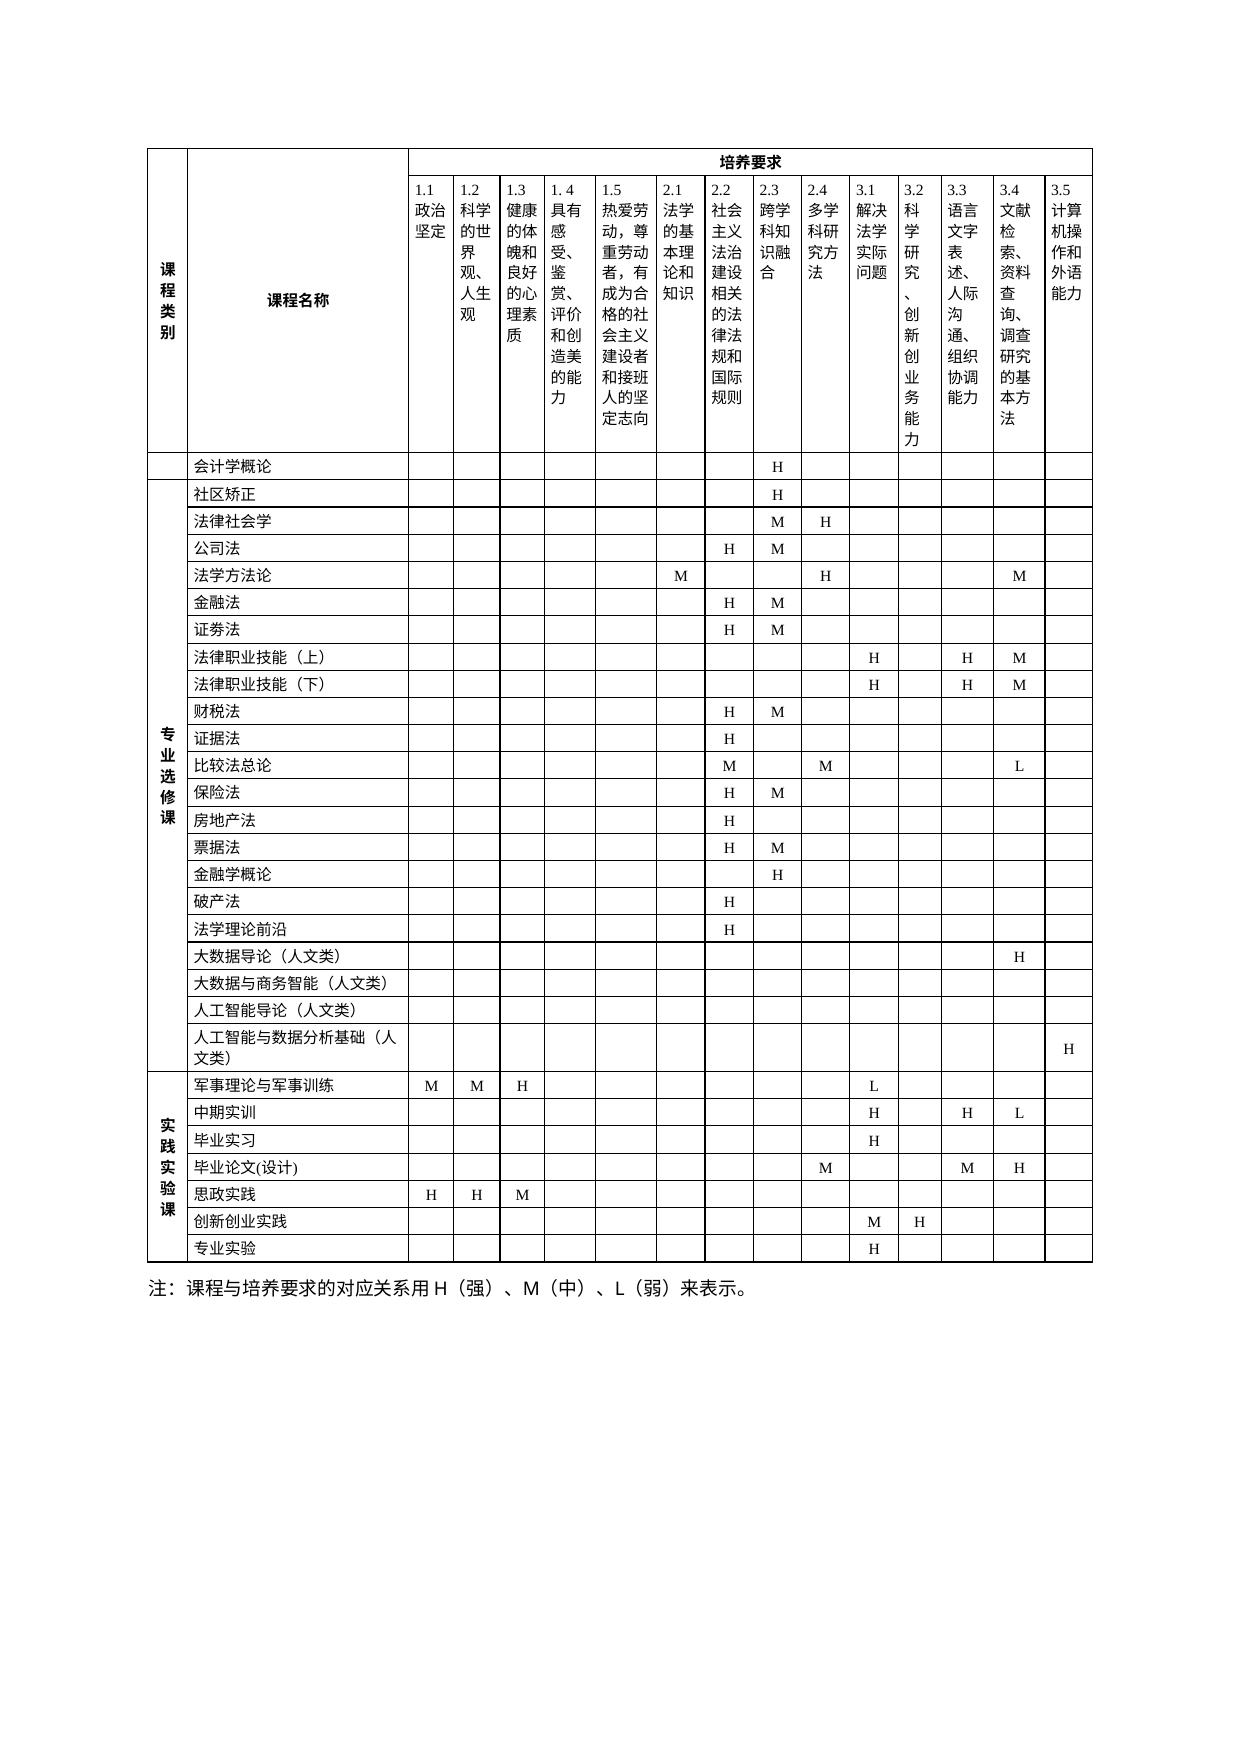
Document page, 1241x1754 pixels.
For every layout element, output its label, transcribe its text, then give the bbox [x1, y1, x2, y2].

table_cell [1046, 644, 1092, 669]
table_cell [994, 589, 1044, 615]
table_cell [942, 589, 993, 615]
table_cell [899, 1235, 941, 1261]
table_cell [596, 725, 656, 751]
table_cell 人工智能与数据分析基础（人文类） [188, 1024, 408, 1071]
table_cell [850, 1024, 898, 1071]
table_cell [754, 1154, 801, 1180]
table_cell [596, 888, 656, 914]
table_cell [1046, 1072, 1092, 1098]
table_cell [545, 1235, 595, 1261]
table_cell [754, 1181, 801, 1207]
table_cell [942, 943, 993, 969]
table_cell [409, 752, 453, 778]
table_cell 毕业实习 [188, 1126, 408, 1153]
table_cell M [942, 1154, 993, 1180]
table_cell H [706, 779, 753, 806]
table_cell [454, 698, 499, 724]
table_cell 金融学概论 [188, 861, 408, 887]
table_cell [994, 1126, 1044, 1153]
table_cell [802, 1181, 849, 1207]
table_cell [994, 888, 1044, 914]
table_header 课程类别 [148, 149, 187, 452]
table_cell [706, 644, 753, 669]
table_cell 大数据与商务智能（人文类） [188, 970, 408, 996]
table_cell [409, 1126, 453, 1153]
table_cell [454, 915, 499, 941]
table_cell [942, 752, 993, 778]
table_cell [454, 1099, 499, 1125]
table_cell [802, 589, 849, 615]
table_cell 2.3跨学科知识融合 [754, 176, 801, 452]
table_cell [596, 915, 656, 941]
table_cell [899, 1154, 941, 1180]
table_cell 大数据导论（人文类） [188, 943, 408, 969]
text 注：课程与培养要求的对应关系用H（强）、M（中）、L（弱）来表示。 [149, 1265, 1063, 1302]
table_cell 比较法总论 [188, 752, 408, 778]
table_cell [545, 943, 595, 969]
table_cell [1046, 861, 1092, 887]
table_cell [657, 589, 704, 615]
table_cell H [706, 589, 753, 615]
table_cell [942, 480, 993, 506]
table_cell [994, 861, 1044, 887]
table_cell [994, 453, 1044, 479]
table_cell [409, 779, 453, 806]
table_cell [501, 562, 544, 588]
table_cell [850, 997, 898, 1023]
table_cell [754, 943, 801, 969]
table_cell [596, 562, 656, 588]
table_cell [545, 562, 595, 588]
table_cell [657, 861, 704, 887]
table_cell 3.1 解决法学实际问题 [850, 176, 898, 452]
table_cell 法学方法论 [188, 562, 408, 588]
table_cell [850, 725, 898, 751]
table_cell [454, 1126, 499, 1153]
table_cell [596, 834, 656, 860]
table_cell [850, 453, 898, 479]
table_cell [802, 834, 849, 860]
table_cell [802, 943, 849, 969]
table_cell [942, 562, 993, 588]
table_cell [850, 970, 898, 996]
table_cell 思政实践 [188, 1181, 408, 1207]
table_cell [501, 807, 544, 833]
table_cell [802, 807, 849, 833]
table_cell [409, 997, 453, 1023]
table_cell [501, 671, 544, 697]
table_cell H [850, 1235, 898, 1261]
table_cell 保险法 [188, 779, 408, 806]
table_cell [501, 535, 544, 561]
table_cell [409, 915, 453, 941]
table_cell L [994, 752, 1044, 778]
table_cell [1046, 1154, 1092, 1180]
table_cell [409, 1154, 453, 1180]
table_cell 2.4多学科研究方法 [802, 176, 849, 452]
table_cell M [754, 698, 801, 724]
table_cell 财税法 [188, 698, 408, 724]
table_cell [850, 535, 898, 561]
table_cell [1046, 589, 1092, 615]
table_cell M [501, 1181, 544, 1207]
table_cell [1046, 725, 1092, 751]
table_cell [1046, 807, 1092, 833]
table_cell [409, 562, 453, 588]
table_cell [850, 915, 898, 941]
table_cell H [454, 1181, 499, 1207]
table_cell [545, 616, 595, 642]
table_cell 3.4 文献检索、资料查询、调查研究的基本方法 [994, 176, 1044, 452]
table_cell [994, 1024, 1044, 1071]
table_cell [850, 888, 898, 914]
table_cell [545, 698, 595, 724]
table_cell [1046, 943, 1092, 969]
table_cell [942, 915, 993, 941]
table_cell M [657, 562, 704, 588]
table_cell [657, 807, 704, 833]
table_cell [545, 1024, 595, 1071]
table_cell H [706, 535, 753, 561]
table_cell H [409, 1181, 453, 1207]
table_cell [596, 997, 656, 1023]
table_cell [899, 1099, 941, 1125]
table_cell [545, 453, 595, 479]
table_cell [850, 943, 898, 969]
table_cell [899, 1072, 941, 1098]
table_cell H [754, 861, 801, 887]
table_cell [850, 1181, 898, 1207]
table_cell [409, 1235, 453, 1261]
table_cell [994, 1235, 1044, 1261]
table_cell [802, 480, 849, 506]
table_cell [409, 725, 453, 751]
table_cell [802, 671, 849, 697]
table_cell [501, 997, 544, 1023]
table_cell [454, 1208, 499, 1234]
table_cell [1046, 834, 1092, 860]
table_cell 法律社会学 [188, 508, 408, 534]
table_cell 票据法 [188, 834, 408, 860]
table_cell [501, 480, 544, 506]
table_cell [942, 861, 993, 887]
table_cell [942, 508, 993, 534]
table_cell M [802, 1154, 849, 1180]
table_cell [596, 480, 656, 506]
table_cell [454, 535, 499, 561]
table_cell [899, 807, 941, 833]
table_cell [596, 644, 656, 669]
table_cell [706, 1208, 753, 1234]
table_cell [596, 1024, 656, 1071]
table_cell [1046, 535, 1092, 561]
table_cell [706, 1181, 753, 1207]
table_cell [454, 589, 499, 615]
table_cell M [994, 671, 1044, 697]
table_cell [802, 915, 849, 941]
table_cell [657, 644, 704, 669]
table_cell [754, 1072, 801, 1098]
table_cell 中期实训 [188, 1099, 408, 1125]
table_cell [454, 508, 499, 534]
table_cell [545, 807, 595, 833]
table_cell [657, 970, 704, 996]
table_cell [899, 861, 941, 887]
table_cell [994, 1208, 1044, 1234]
table_cell [409, 698, 453, 724]
table_cell [657, 453, 704, 479]
table_cell [994, 779, 1044, 806]
table_cell [545, 508, 595, 534]
table_cell [657, 943, 704, 969]
table_cell [942, 453, 993, 479]
table_cell [850, 698, 898, 724]
table_cell 法律职业技能（上） [188, 644, 408, 669]
table_cell M [994, 644, 1044, 669]
table_cell [545, 888, 595, 914]
table_cell [545, 779, 595, 806]
table_cell [545, 915, 595, 941]
table_cell [899, 644, 941, 669]
table_cell [802, 725, 849, 751]
table_cell M [994, 562, 1044, 588]
table_cell [899, 888, 941, 914]
table_cell [942, 834, 993, 860]
table_cell [657, 779, 704, 806]
table_cell [850, 508, 898, 534]
table_cell [802, 861, 849, 887]
table_cell 破产法 [188, 888, 408, 914]
table_cell [754, 725, 801, 751]
table_cell [899, 779, 941, 806]
table_cell [454, 562, 499, 588]
table_cell 3.2科学研究、创新创业务能力 [899, 176, 941, 452]
table_cell 法律职业技能（下） [188, 671, 408, 697]
table_cell [850, 834, 898, 860]
table_cell [942, 1024, 993, 1071]
table_cell [802, 970, 849, 996]
table_cell H [942, 1099, 993, 1125]
table_cell [994, 997, 1044, 1023]
table_cell [596, 616, 656, 642]
table_cell [802, 1126, 849, 1153]
table_cell [942, 970, 993, 996]
table_cell H [706, 725, 753, 751]
table_cell [754, 970, 801, 996]
table_cell [754, 671, 801, 697]
table_cell [409, 1024, 453, 1071]
table_cell [454, 861, 499, 887]
table_cell [596, 1208, 656, 1234]
table_cell L [850, 1072, 898, 1098]
table_cell [409, 480, 453, 506]
table_cell [754, 1126, 801, 1153]
table_cell [657, 1235, 704, 1261]
table_cell [850, 779, 898, 806]
table_cell [899, 970, 941, 996]
table_cell [942, 1208, 993, 1234]
table_cell [942, 779, 993, 806]
table_cell M [706, 752, 753, 778]
table_cell [802, 779, 849, 806]
table_cell [409, 589, 453, 615]
table_cell [409, 1099, 453, 1125]
table_cell [942, 1181, 993, 1207]
table_cell [899, 562, 941, 588]
table_cell [501, 644, 544, 669]
table_cell [802, 1024, 849, 1071]
table_cell [596, 861, 656, 887]
table_cell [545, 1099, 595, 1125]
table_cell [657, 834, 704, 860]
table_cell [850, 616, 898, 642]
table_cell [409, 943, 453, 969]
table_cell [706, 1126, 753, 1153]
table_cell [899, 915, 941, 941]
table_cell [454, 616, 499, 642]
table_cell [802, 535, 849, 561]
table_cell [454, 970, 499, 996]
table_cell [596, 1154, 656, 1180]
table_cell [501, 861, 544, 887]
table_cell [994, 725, 1044, 751]
table_cell 1.3 健康的体魄和良好的心理素质 [501, 176, 544, 452]
table_cell [545, 861, 595, 887]
table_cell [942, 1072, 993, 1098]
table_cell [409, 616, 453, 642]
table_cell [409, 644, 453, 669]
table_cell [545, 1154, 595, 1180]
table_cell [501, 1024, 544, 1071]
table_cell H [850, 1099, 898, 1125]
table_cell [706, 453, 753, 479]
table_cell [802, 644, 849, 669]
table_cell [899, 480, 941, 506]
table_cell [706, 943, 753, 969]
table_cell [596, 1126, 656, 1153]
table_cell [942, 1235, 993, 1261]
table_cell [899, 698, 941, 724]
table_cell [409, 888, 453, 914]
table_cell M [754, 508, 801, 534]
table_cell [657, 997, 704, 1023]
table_cell 1.2科学的世界观、人生观 [454, 176, 499, 452]
table_cell [994, 535, 1044, 561]
table_cell [754, 915, 801, 941]
table_cell [706, 861, 753, 887]
table_cell [899, 616, 941, 642]
table_cell [994, 698, 1044, 724]
table_cell [899, 943, 941, 969]
table_cell [706, 1235, 753, 1261]
table_cell [899, 453, 941, 479]
table_cell [596, 1099, 656, 1125]
table_cell 3.5 计算机操作和外语能力 [1046, 176, 1092, 452]
table_cell [501, 725, 544, 751]
table_cell [706, 671, 753, 697]
table_cell H [850, 671, 898, 697]
table_cell [501, 508, 544, 534]
table_cell [754, 562, 801, 588]
table_cell [850, 861, 898, 887]
table_cell [802, 1235, 849, 1261]
table_cell [501, 943, 544, 969]
table_cell [657, 1126, 704, 1153]
table_cell M [754, 834, 801, 860]
table_cell [899, 1181, 941, 1207]
table_cell [754, 1024, 801, 1071]
table_cell H [754, 453, 801, 479]
table_cell [754, 644, 801, 669]
table_cell [454, 480, 499, 506]
table_cell [454, 1235, 499, 1261]
table_cell [596, 698, 656, 724]
table_cell [850, 589, 898, 615]
table_cell [850, 480, 898, 506]
table_cell M [754, 589, 801, 615]
table_cell [545, 1181, 595, 1207]
table_cell [994, 1181, 1044, 1207]
table_cell H [802, 562, 849, 588]
table_cell [596, 943, 656, 969]
table_cell H [501, 1072, 544, 1098]
table_cell [850, 752, 898, 778]
table_cell [706, 480, 753, 506]
table_cell [596, 970, 656, 996]
table_cell [706, 1024, 753, 1071]
table_cell [706, 562, 753, 588]
table_cell [657, 671, 704, 697]
table_cell M [802, 752, 849, 778]
table_cell [545, 970, 595, 996]
table_cell H [994, 1154, 1044, 1180]
table_cell [942, 616, 993, 642]
table_cell [454, 888, 499, 914]
table_cell [454, 644, 499, 669]
table_cell [596, 589, 656, 615]
table_cell [1046, 698, 1092, 724]
table_cell [802, 1072, 849, 1098]
table_cell [409, 807, 453, 833]
table_cell 会计学概论 [188, 453, 408, 479]
table_cell H [1046, 1024, 1092, 1071]
table_cell [802, 997, 849, 1023]
table_cell [545, 725, 595, 751]
table_cell [596, 535, 656, 561]
table_cell [1046, 779, 1092, 806]
table_cell [454, 725, 499, 751]
table_cell [994, 915, 1044, 941]
table_cell [899, 725, 941, 751]
table_cell 证劵法 [188, 616, 408, 642]
table_cell [454, 671, 499, 697]
table_cell [657, 698, 704, 724]
table_cell [596, 807, 656, 833]
table_cell 1.5 热爱劳动，尊重劳动者，有成为合格的社会主义建设者和接班人的坚定志向 [596, 176, 656, 452]
table_cell [942, 698, 993, 724]
table_cell [501, 915, 544, 941]
table_cell 毕业论文(设计) [188, 1154, 408, 1180]
table_cell [501, 752, 544, 778]
table_cell [1046, 888, 1092, 914]
table_cell 实践实验课 [148, 1072, 187, 1261]
table_cell [501, 616, 544, 642]
table_cell [1046, 480, 1092, 506]
table_cell [454, 453, 499, 479]
table_cell [1046, 508, 1092, 534]
table_cell [1046, 1208, 1092, 1234]
table_cell 军事理论与军事训练 [188, 1072, 408, 1098]
table_cell M [409, 1072, 453, 1098]
table_cell H [942, 644, 993, 669]
table_cell 创新创业实践 [188, 1208, 408, 1234]
table_cell [706, 1099, 753, 1125]
table_cell 专业实验 [188, 1235, 408, 1261]
table_cell [545, 535, 595, 561]
table_cell [545, 834, 595, 860]
table_cell [754, 888, 801, 914]
table_cell 金融法 [188, 589, 408, 615]
table_cell 证据法 [188, 725, 408, 751]
table_cell [1046, 1235, 1092, 1261]
table_cell [545, 1126, 595, 1153]
table_cell H [899, 1208, 941, 1234]
table_cell [454, 834, 499, 860]
table_cell [1046, 970, 1092, 996]
table_cell [994, 1072, 1044, 1098]
table_cell [545, 671, 595, 697]
table_cell H [706, 807, 753, 833]
table_cell 社区矫正 [188, 480, 408, 506]
table_cell [657, 480, 704, 506]
table_cell [754, 1235, 801, 1261]
table_cell [409, 834, 453, 860]
table_cell [850, 1154, 898, 1180]
table_cell [454, 779, 499, 806]
table_cell [706, 997, 753, 1023]
table_cell [899, 535, 941, 561]
table_cell H [994, 943, 1044, 969]
table_cell [501, 779, 544, 806]
table_cell [657, 1024, 704, 1071]
table_cell M [754, 616, 801, 642]
table_cell [899, 671, 941, 697]
table_cell [657, 915, 704, 941]
table_cell M [754, 779, 801, 806]
table_cell [454, 752, 499, 778]
table_cell [596, 671, 656, 697]
table_cell 人工智能导论（人文类） [188, 997, 408, 1023]
table_cell [657, 508, 704, 534]
table_cell M [850, 1208, 898, 1234]
table_cell [1046, 671, 1092, 697]
table_cell [1046, 1099, 1092, 1125]
table_cell [501, 888, 544, 914]
table_cell [501, 834, 544, 860]
table_cell [409, 1208, 453, 1234]
table_cell [657, 535, 704, 561]
table_cell [657, 1208, 704, 1234]
table_cell L [994, 1099, 1044, 1125]
table_cell H [706, 888, 753, 914]
table_cell [802, 1208, 849, 1234]
table_header 培养要求 [409, 149, 1092, 175]
table_cell H [850, 1126, 898, 1153]
table_cell [899, 1024, 941, 1071]
table_cell [754, 1208, 801, 1234]
table_cell [754, 807, 801, 833]
table_cell H [706, 915, 753, 941]
table_cell [501, 1099, 544, 1125]
table_cell [545, 589, 595, 615]
table_cell [501, 698, 544, 724]
table_cell [501, 589, 544, 615]
table_cell [596, 1181, 656, 1207]
table_cell [454, 807, 499, 833]
table_cell [501, 453, 544, 479]
table_cell [545, 1208, 595, 1234]
table_cell [899, 508, 941, 534]
table_cell 1. 4 具有感受、鉴赏、评价和创造美的能力 [545, 176, 595, 452]
table_cell [1046, 562, 1092, 588]
table_cell M [754, 535, 801, 561]
table_cell [545, 1072, 595, 1098]
table_cell [596, 752, 656, 778]
table_cell [409, 508, 453, 534]
table_cell [706, 1072, 753, 1098]
table_cell [850, 562, 898, 588]
table_cell [454, 1024, 499, 1071]
table_cell [657, 1181, 704, 1207]
table_cell [545, 480, 595, 506]
table_cell [1046, 1126, 1092, 1153]
table_header 课程名称 [188, 149, 408, 452]
table_cell [754, 997, 801, 1023]
table_cell [802, 888, 849, 914]
table_cell [706, 970, 753, 996]
table_cell H [706, 834, 753, 860]
table_cell [1046, 915, 1092, 941]
table_cell 1.1政治坚定 [409, 176, 453, 452]
table_cell [1046, 616, 1092, 642]
table_cell [1046, 1181, 1092, 1207]
table_cell [942, 807, 993, 833]
table_cell [994, 970, 1044, 996]
table_cell [1046, 997, 1092, 1023]
table_cell [409, 970, 453, 996]
table_cell [899, 589, 941, 615]
table_cell [942, 997, 993, 1023]
table_cell [657, 1072, 704, 1098]
table_cell [454, 1154, 499, 1180]
table_cell 专业选修课 [148, 480, 187, 1071]
table_cell [942, 888, 993, 914]
table_cell [802, 1099, 849, 1125]
table_cell [501, 1154, 544, 1180]
table_cell [596, 1235, 656, 1261]
table_cell [754, 752, 801, 778]
table_cell H [754, 480, 801, 506]
table_cell [994, 834, 1044, 860]
table_cell [657, 616, 704, 642]
table_cell [899, 997, 941, 1023]
table_cell H [706, 616, 753, 642]
table_cell [501, 1208, 544, 1234]
table_cell [850, 807, 898, 833]
table_cell [501, 1235, 544, 1261]
table_cell H [802, 508, 849, 534]
table_cell [409, 535, 453, 561]
table_cell [706, 1154, 753, 1180]
table_cell [899, 1126, 941, 1153]
table_cell [1046, 752, 1092, 778]
table_cell 2.2 社会主义法治建设相关的法律法规和国际规则 [706, 176, 753, 452]
table_cell [657, 888, 704, 914]
table_cell [409, 861, 453, 887]
table_cell [596, 453, 656, 479]
table_cell 法学理论前沿 [188, 915, 408, 941]
table_cell [942, 535, 993, 561]
table_cell [596, 779, 656, 806]
table_cell 公司法 [188, 535, 408, 561]
table_cell [657, 1154, 704, 1180]
table_cell [657, 752, 704, 778]
table_cell 房地产法 [188, 807, 408, 833]
table_cell [454, 943, 499, 969]
table_cell [545, 997, 595, 1023]
table_cell [1046, 453, 1092, 479]
table_cell [409, 671, 453, 697]
table_cell [994, 508, 1044, 534]
table_cell [899, 752, 941, 778]
table_cell [899, 834, 941, 860]
table_cell [409, 453, 453, 479]
table_cell 2.1法学的基本理论和知识 [657, 176, 704, 452]
table_cell [994, 480, 1044, 506]
table_cell H [706, 698, 753, 724]
table_cell [501, 970, 544, 996]
table_cell [942, 725, 993, 751]
table_cell [596, 1072, 656, 1098]
table_cell [545, 644, 595, 669]
table_cell [501, 1126, 544, 1153]
table_cell H [850, 644, 898, 669]
table_cell [802, 698, 849, 724]
table_cell [802, 616, 849, 642]
table_cell [706, 508, 753, 534]
table_cell [802, 453, 849, 479]
table_cell [596, 508, 656, 534]
table_cell [454, 997, 499, 1023]
table_cell [994, 807, 1044, 833]
table_cell [994, 616, 1044, 642]
table_cell 3.3 语言文字表述、人际沟通、组织协调能力 [942, 176, 993, 452]
table_cell [657, 1099, 704, 1125]
table_cell [545, 752, 595, 778]
table_cell M [454, 1072, 499, 1098]
table_cell [754, 1099, 801, 1125]
table_cell [942, 1126, 993, 1153]
table_cell H [942, 671, 993, 697]
table_cell [657, 725, 704, 751]
